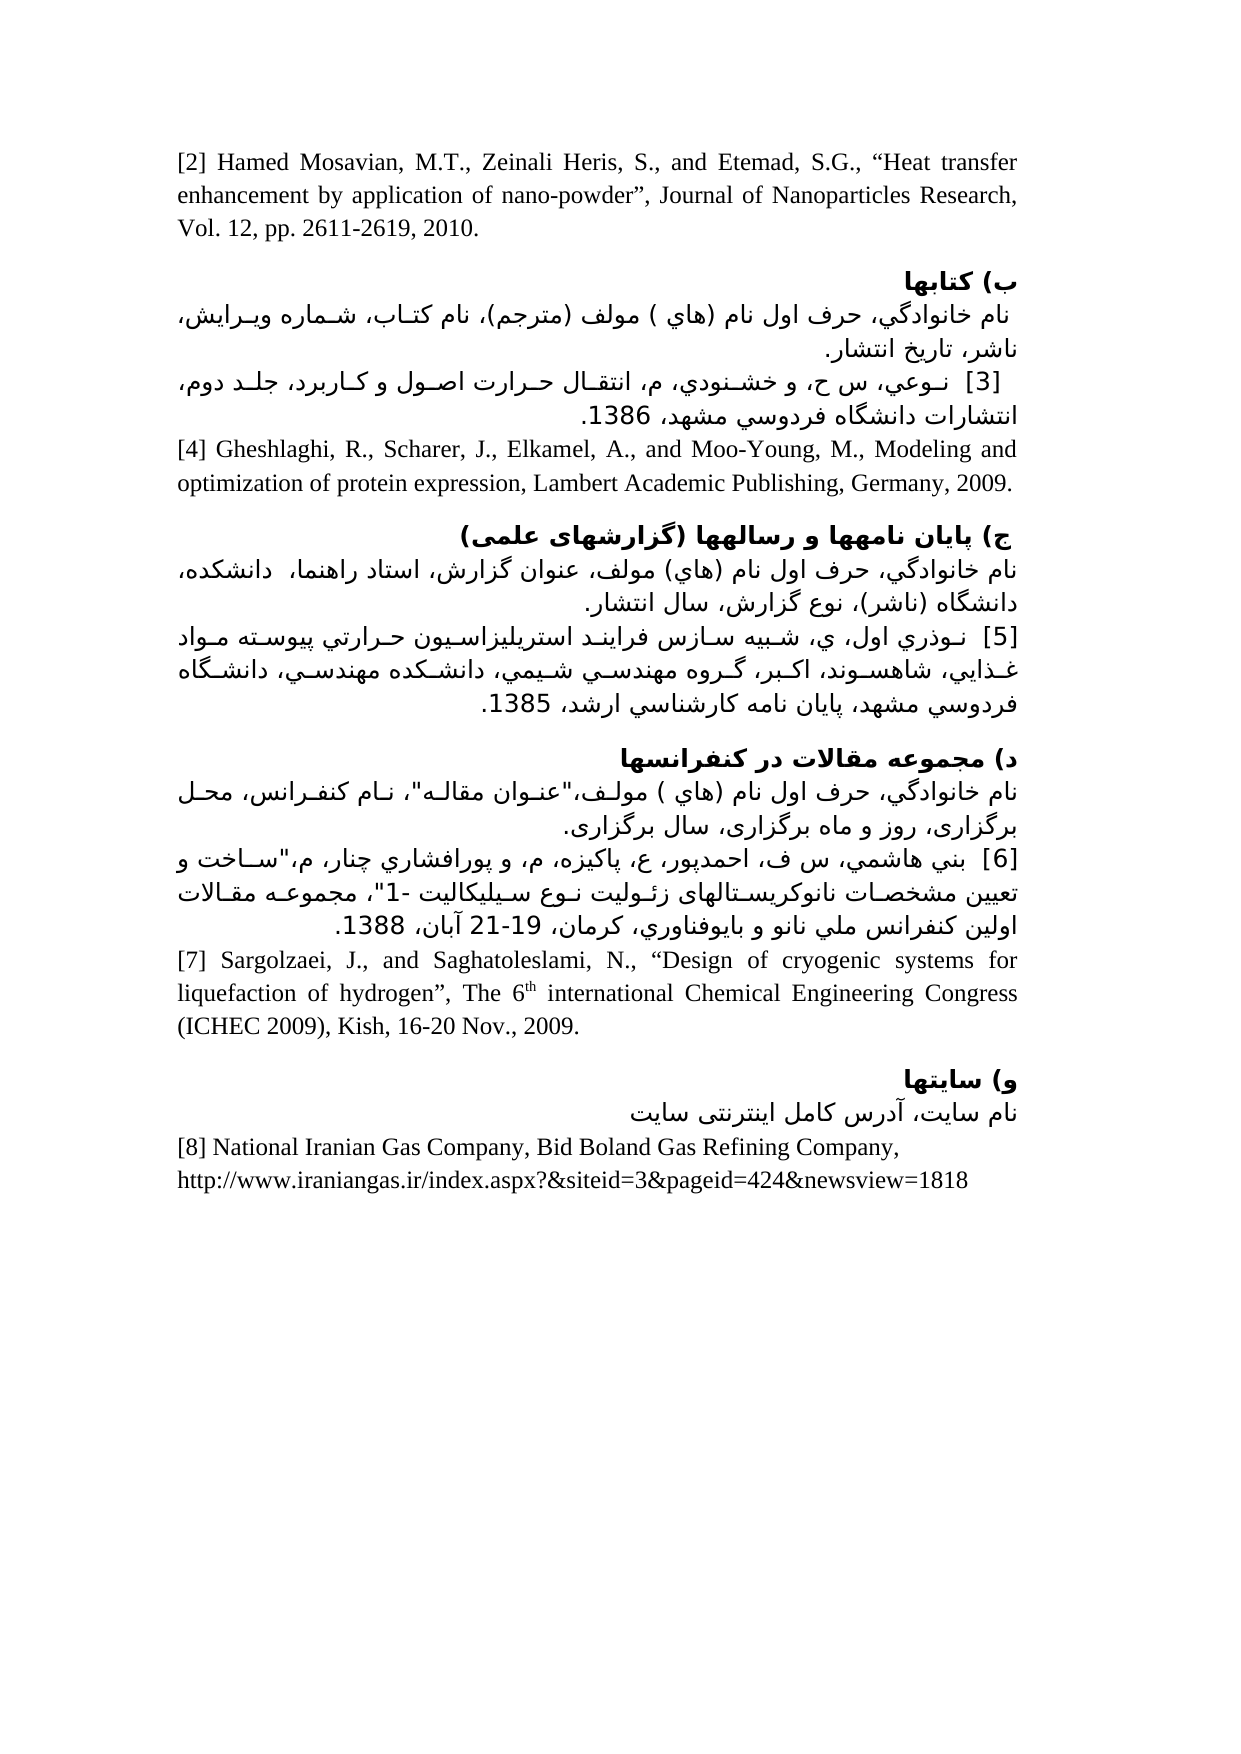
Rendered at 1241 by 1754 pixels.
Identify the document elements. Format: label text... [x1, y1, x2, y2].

list [5] نوذري اول، ي، شبيه سازس فرايند استريليزاسيون حرارتي پيوسته مواد غذايي، شاهسوند، اکبر، گروه مهندسي شيمي، دانشکده مهندسي، دانشگاه فردوسي مشهد، پايان نامه کارشناسي ارشد، 1385. [177, 622, 1018, 718]
list نام خانوادگي، حرف اول نام (هاي ) مولف (مترجم)، نام کتاب، شماره ويرايش، ناشر، تاريخ انتشار. [177, 300, 1018, 363]
list د) مجموعه مقالات در کنفرانس‎ها [177, 744, 1018, 773]
list ج) پايان نامه‎ها و رساله‎ها (گزارش‎های علمی) [177, 521, 1018, 551]
list [4] Gheshlaghi, R., Scharer, J., Elkamel, A., and Moo-Young, M., Modeling and optimization of protein expression, Lambert Academic Publishing, Germany, 2009. [177, 434, 1018, 496]
list نام خانوادگي، حرف اول نام (هاي ) مولف،"عنوان مقاله"، نام کنفرانس، محل برگزاری، روز و ماه برگزاری، سال برگزاری. [177, 777, 1018, 840]
list نام سايت، آدرس کامل اينترنتی سايت [177, 1098, 1018, 1128]
list و) سايت‎ها [177, 1065, 1018, 1094]
list [2] Hamed Mosavian, M.T., Zeinali Heris, S., and Etemad, S.G., “Heat transfer enhancement by application of nano-powder”, Journal of Nanoparticles Research, Vol. 12, pp. 2611-2619, 2010. [177, 147, 1018, 242]
list [7] Sargolzaei, J., and Saghatoleslami, N., “Design of cryogenic systems for liquefaction of hydrogen”, The 6th international Chemical Engineering Congress (ICHEC 2009), Kish, 16-20 Nov., 2009. [177, 945, 1018, 1040]
list [8] National Iranian Gas Company, Bid Boland Gas Refining Company, http://www.iraniangas.ir/index.aspx?&siteid=3&pageid=424&newsview=1818 [177, 1132, 1093, 1194]
list نام خانوادگي، حرف اول نام (هاي) مولف، عنوان گزارش، استاد راهنما، دانشکده، دانشگاه (ناشر)، نوع گزارش، سال انتشار. [177, 555, 1018, 618]
list ب) کتاب‎ها [177, 267, 1018, 296]
list [6] بني هاشمي، س ف، احمدپور، ع، پاکيزه، م، و پورافشاري چنار، م،"ساخت و تعيين مشخصات نانوکريستالهای زئوليت نوع سيليکاليت -1"، مجموعه مقالات اولين کنفرانس ملي نانو و بايوفناوري، کرمان، 19-21 آبان، 1388. [177, 844, 1018, 941]
list [3] نوعي، س ح، و خشنودي، م، انتقال حرارت اصول و کاربرد، جلد دوم، انتشارات دانشگاه فردوسي مشهد، 1386. [177, 367, 1018, 430]
